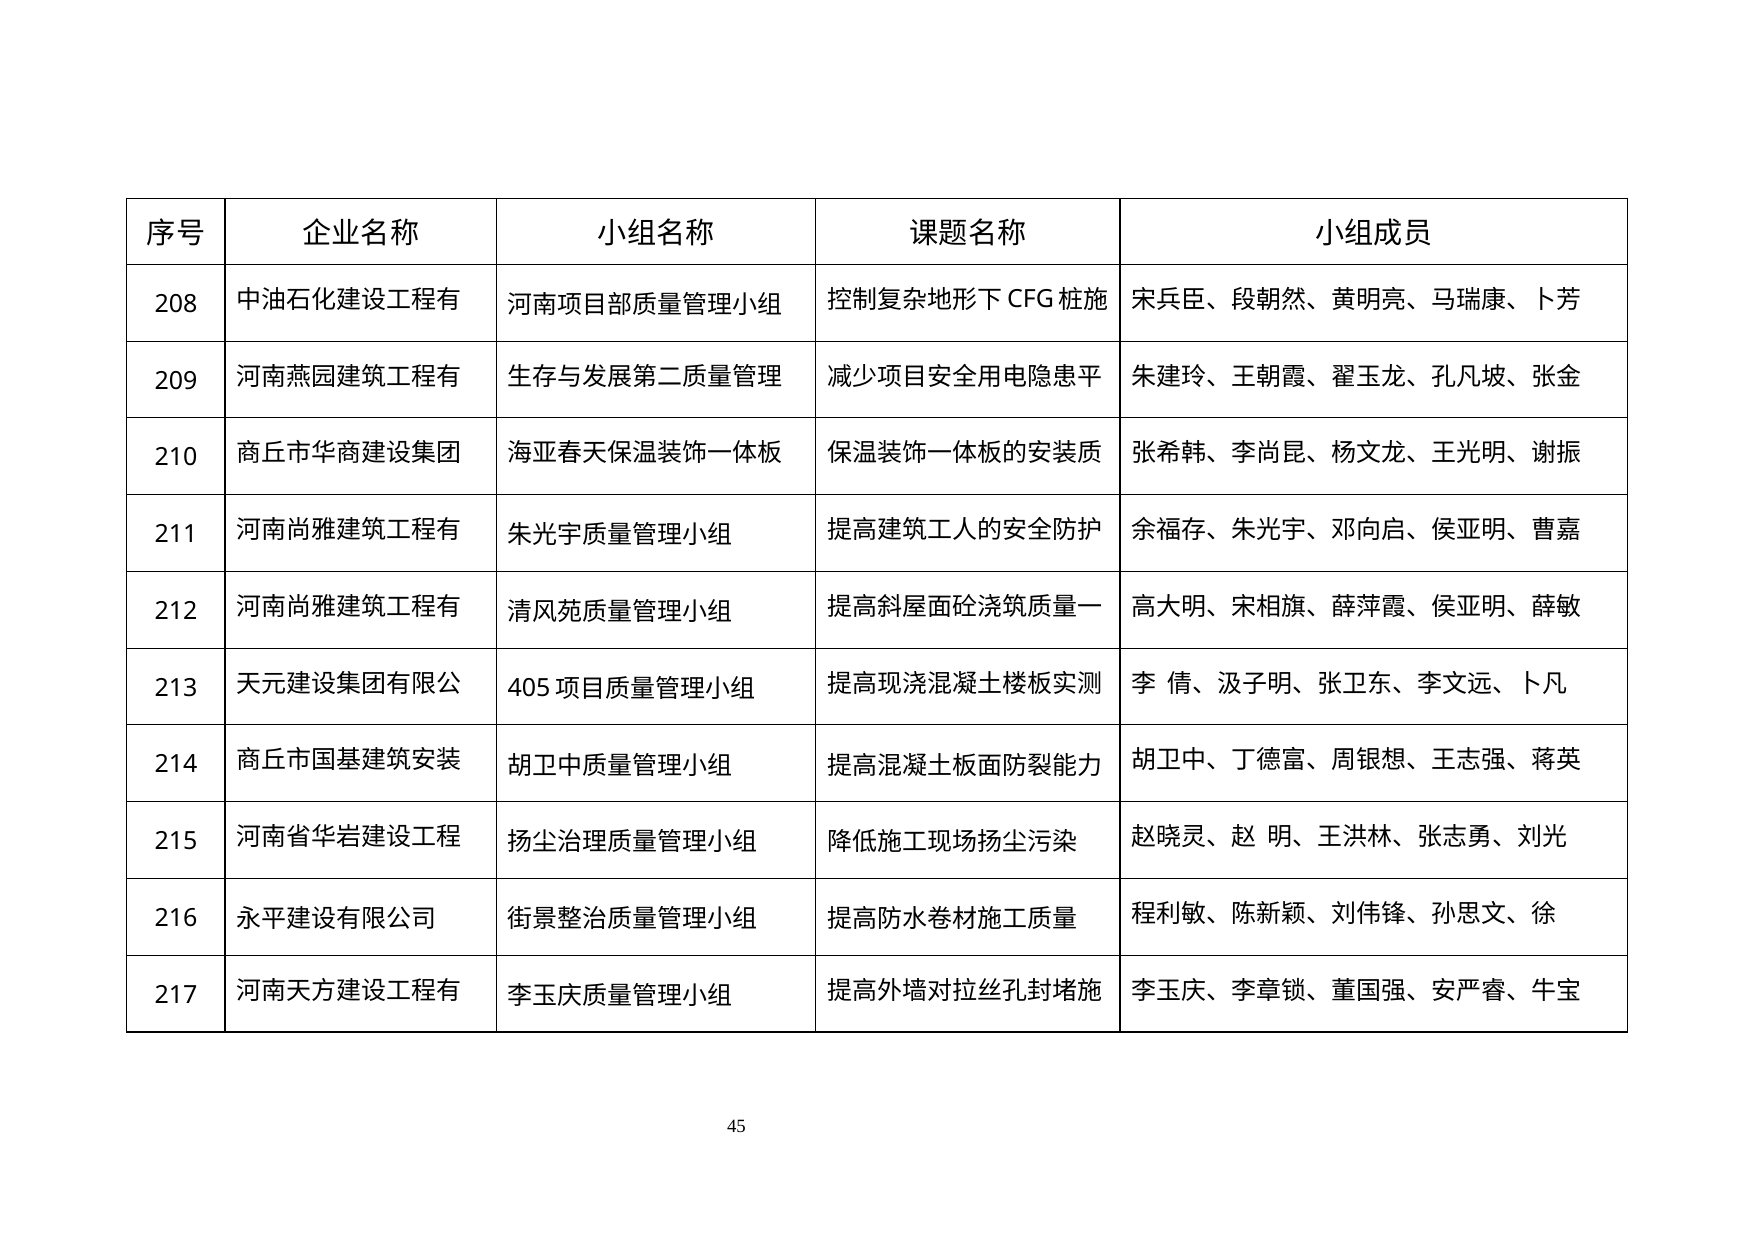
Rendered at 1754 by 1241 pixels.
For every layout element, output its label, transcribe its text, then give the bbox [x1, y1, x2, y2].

table_cell 209 [127, 342, 224, 417]
table_cell 李玉庆、李章锁、董国强、安严睿、牛宝军、贾 凡、张 强、任 煜 [1121, 956, 1627, 1031]
table_cell 高大明、宋相旗、薛萍霞、侯亚明、薛敏璨、王 阳、谢美丽、彭光远、雷 增、陈 旭 [1121, 572, 1627, 648]
table_cell 河南项目部质量管理小组 [497, 265, 815, 341]
table_cell 210 [127, 418, 224, 494]
table_cell 余福存、朱光宇、邓向启、侯亚明、曹嘉伟、许永升、谢美丽、李 月、王 青、路 蒙 [1121, 495, 1627, 571]
table_cell 208 [127, 265, 224, 341]
table_cell 215 [127, 802, 224, 878]
table_cell 提高建筑工人的安全防护用品使用率 [816, 495, 1119, 571]
table_cell 减少项目安全用电隐患平均数量 [816, 342, 1119, 417]
table_cell 扬尘治理质量管理小组 [497, 802, 815, 878]
table_cell 河南尚雅建筑工程有限公司 [226, 572, 496, 648]
table_cell 河南省华岩建设工程有限公司 [226, 802, 496, 878]
table_cell 提高现浇混凝土楼板实测合格率 [816, 649, 1119, 724]
table_header 小组名称 [497, 199, 815, 264]
table_cell 213 [127, 649, 224, 724]
table_cell 朱光宇质量管理小组 [497, 495, 815, 571]
table_cell 212 [127, 572, 224, 648]
table_cell 商丘市华商建设集团有限公司 [226, 418, 496, 494]
table_cell 街景整治质量管理小组 [497, 879, 815, 955]
table_cell 商丘市国基建筑安装有限公司 [226, 725, 496, 801]
table_cell 程利敏、陈新颖、刘伟锋、孙思文、徐 敏、吴 迪、刘伟莉、王银玲 [1121, 879, 1627, 955]
table_cell 胡卫中、丁德富、周银想、王志强、蒋英华、李 曦、丁亚文、秦海婷、孙玉峰 [1121, 725, 1627, 801]
table_header 企业名称 [226, 199, 496, 264]
table_cell 提高斜屋面砼浇筑质量一次验收合格率 [816, 572, 1119, 648]
table_cell 宋兵臣、段朝然、黄明亮、马瑞康、卜芳瑞、董 聪、黄亚萍、王 大、尹亚乐、丁英杰 [1121, 265, 1627, 341]
table_cell 214 [127, 725, 224, 801]
table_header 小组成员 [1121, 199, 1627, 264]
table_cell 赵晓灵、赵 明、王洪林、张志勇、刘光辉、张空军、刘 帅、邢 华、李哑喃、周 楠 [1121, 802, 1627, 878]
table_header 序号 [127, 199, 224, 264]
table_cell 张希韩、李尚昆、杨文龙、王光明、谢振东、张希韩、陈 浩、宋玉婷、张国栋 [1121, 418, 1627, 494]
table_cell 胡卫中质量管理小组 [497, 725, 815, 801]
table_cell 李 倩、汲子明、张卫东、李文远、卜凡龙、王圣进 [1121, 649, 1627, 724]
table_cell 保温装饰一体板的安装质量控制 [816, 418, 1119, 494]
table_header 课题名称 [816, 199, 1119, 264]
table_cell 提高混凝土板面防裂能力 [816, 725, 1119, 801]
table_cell 控制复杂地形下CFG桩施工的一次成功率 [816, 265, 1119, 341]
table_cell 朱建玲、王朝霞、翟玉龙、孔凡坡、张金杰、范光耀、王全斌、李月华 [1121, 342, 1627, 417]
table_cell 海亚春天保温装饰一体板质量管理小组 [497, 418, 815, 494]
table_cell 河南燕园建筑工程有限公司 [226, 342, 496, 417]
table_cell 217 [127, 956, 224, 1031]
table_cell 李玉庆质量管理小组 [497, 956, 815, 1031]
table_cell 405项目质量管理小组 [497, 649, 815, 724]
table_cell 河南尚雅建筑工程有限公司 [226, 495, 496, 571]
table_cell 216 [127, 879, 224, 955]
table_cell 天元建设集团有限公司 [226, 649, 496, 724]
table_cell 211 [127, 495, 224, 571]
table_cell 清风苑质量管理小组 [497, 572, 815, 648]
table_cell 生存与发展第二质量管理小组 [497, 342, 815, 417]
table_cell 河南天方建设工程有限公司 [226, 956, 496, 1031]
table_cell 永平建设有限公司 [226, 879, 496, 955]
table_cell 降低施工现场扬尘污染 [816, 802, 1119, 878]
table_cell 提高防水卷材施工质量 [816, 879, 1119, 955]
table_cell 提高外墙对拉丝孔封堵施工质量 [816, 956, 1119, 1031]
table_cell 中油石化建设工程有限公司 [226, 265, 496, 341]
